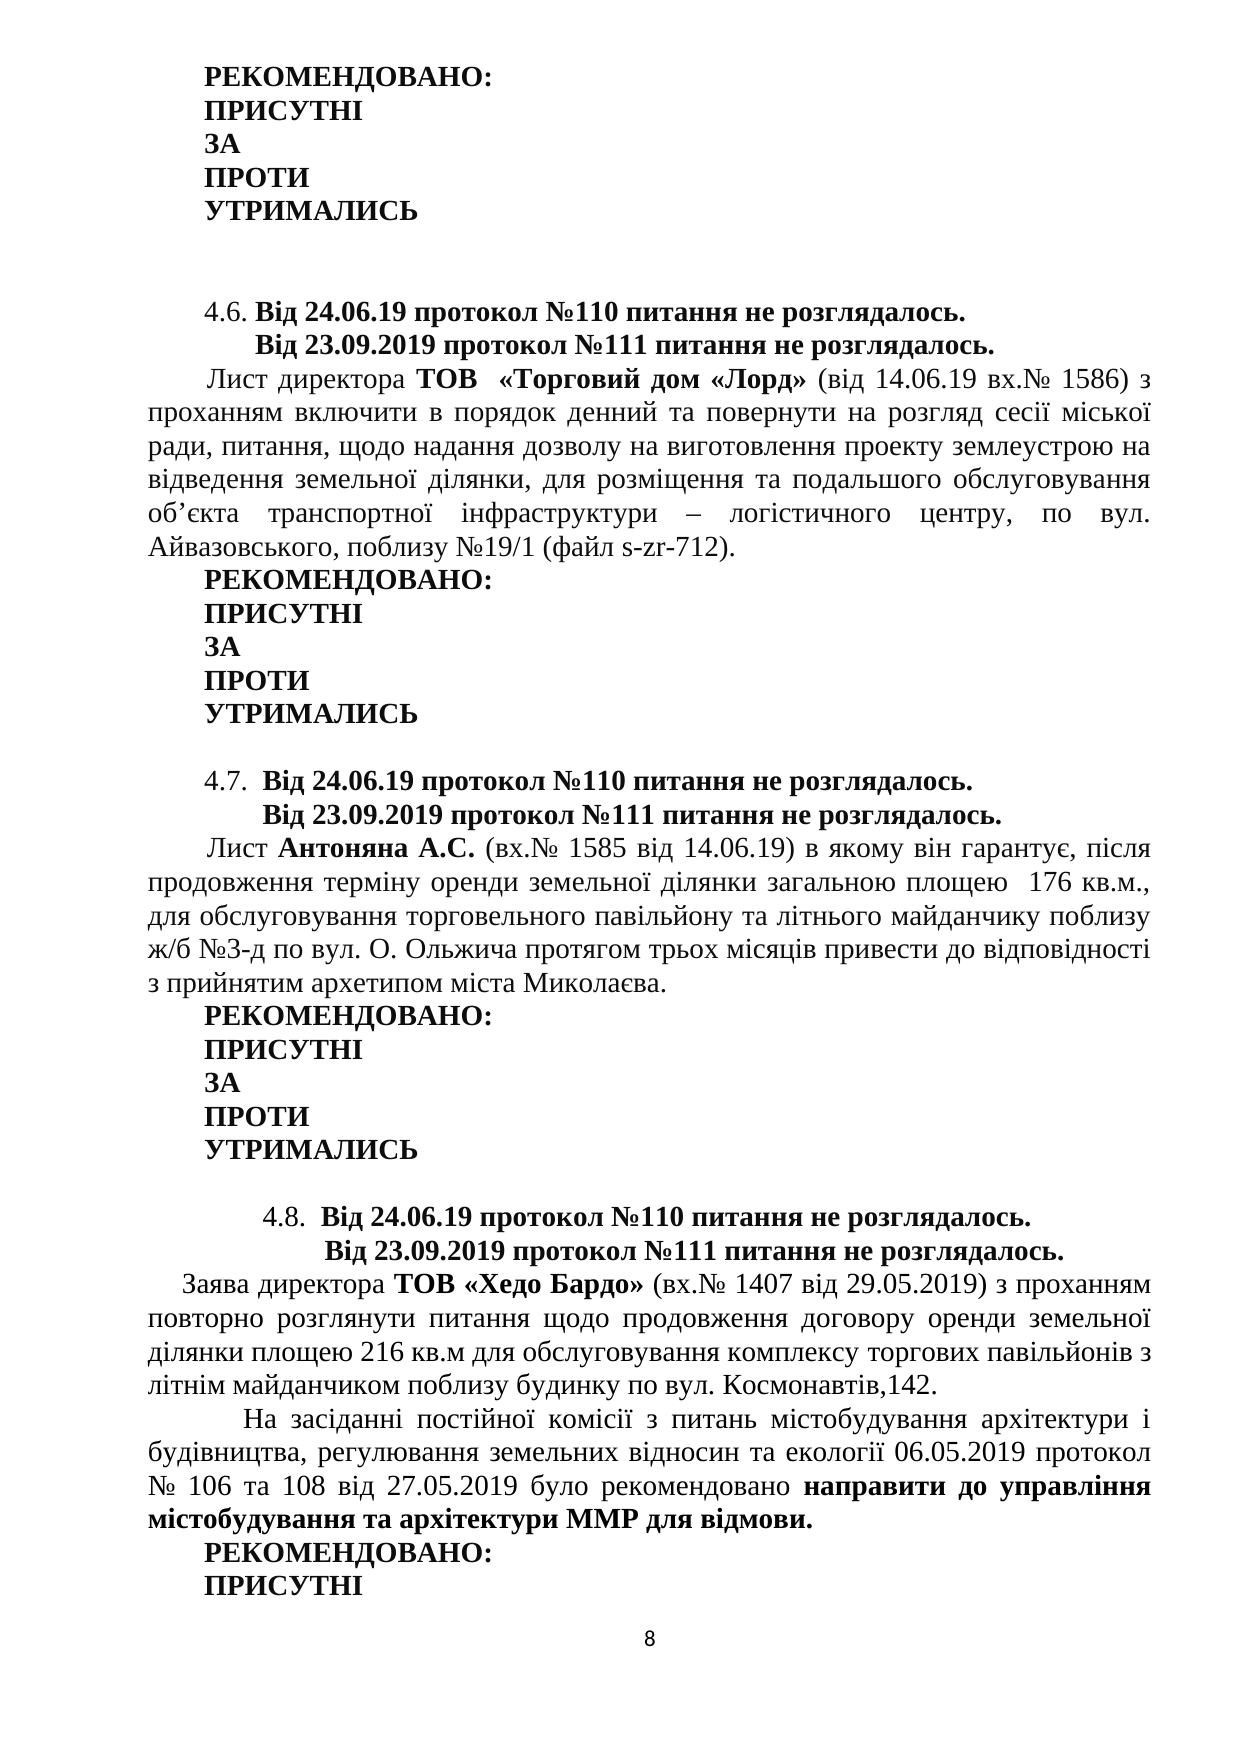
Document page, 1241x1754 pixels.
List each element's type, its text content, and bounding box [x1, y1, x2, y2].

text Лист директора ТОВ «Торговий дом «Лорд» (від 14.06.19 вх.№ 1586) з проханням включити в порядок денний та повернути на розгляд сесії міської ради, питання, щодо надання дозволу на виготовлення проекту землеустрою на відведення земельної ділянки, для розміщення та подальшого обслуговування об’єкта транспортної інфраструктури – логістичного центру, по вул. Айвазовського, поблизу №19/1 (файл s-zr-712). [148, 361, 1152, 562]
text ЗА [148, 629, 1152, 663]
text РЕКОМЕНДОВАНО: [148, 1535, 1152, 1568]
text РЕКОМЕНДОВАНО: [148, 59, 1152, 93]
text ЗА [148, 126, 1152, 160]
text ПРОТИ [148, 1099, 1152, 1132]
text ПРОТИ [148, 663, 1152, 696]
text РЕКОМЕНДОВАНО: [148, 562, 1152, 596]
text ПРИСУТНІ [148, 93, 1152, 126]
text РЕКОМЕНДОВАНО: [148, 998, 1152, 1032]
text Від 23.09.2019 протокол №111 питання не розглядалось. [148, 797, 1152, 831]
text УТРИМАЛИСЬ [148, 193, 1152, 227]
text Лист Антоняна А.С. (вх.№ 1585 від 14.06.19) в якому він гарантує, після продовження терміну оренди земельної ділянки загальною площею 176 кв.м., для обслуговування торговельного павільйону та літнього майданчику поблизу ж/б №3-д по вул. О. Ольжича протягом трьох місяців привести до відповідності з прийнятим архетипом міста Миколаєва. [148, 831, 1152, 998]
text 4.6. Від 24.06.19 протокол №110 питання не розглядалось. [148, 294, 1152, 327]
text ПРОТИ [148, 160, 1152, 193]
text ПРИСУТНІ [148, 1568, 1152, 1602]
text ПРИСУТНІ [148, 596, 1152, 629]
text УТРИМАЛИСЬ [148, 696, 1152, 730]
text Заява директора ТОВ «Хедо Бардо» (вх.№ 1407 від 29.05.2019) з проханням повторно розглянути питання щодо продовження договору оренди земельної ділянки площею 216 кв.м для обслуговування комплексу торгових павільйонів з літнім майданчиком поблизу будинку по вул. Космонавтів,142. [148, 1267, 1152, 1401]
text Від 23.09.2019 протокол №111 питання не розглядалось. [148, 327, 1152, 361]
text ЗА [148, 1065, 1152, 1099]
text 4.7. Від 24.06.19 протокол №110 питання не розглядалось. [148, 763, 1152, 797]
text УТРИМАЛИСЬ [148, 1132, 1152, 1166]
text На засіданні постійної комісії з питань містобудування архітектури і будівництва, регулювання земельних відносин та екології 06.05.2019 протокол № 106 та 108 від 27.05.2019 було рекомендовано направити до управління містобудування та архітектури ММР для відмови. [148, 1401, 1152, 1535]
text ПРИСУТНІ [148, 1032, 1152, 1065]
text 4.8. Від 24.06.19 протокол №110 питання не розглядалось. [148, 1199, 1152, 1233]
text Від 23.09.2019 протокол №111 питання не розглядалось. [221, 1233, 1152, 1267]
